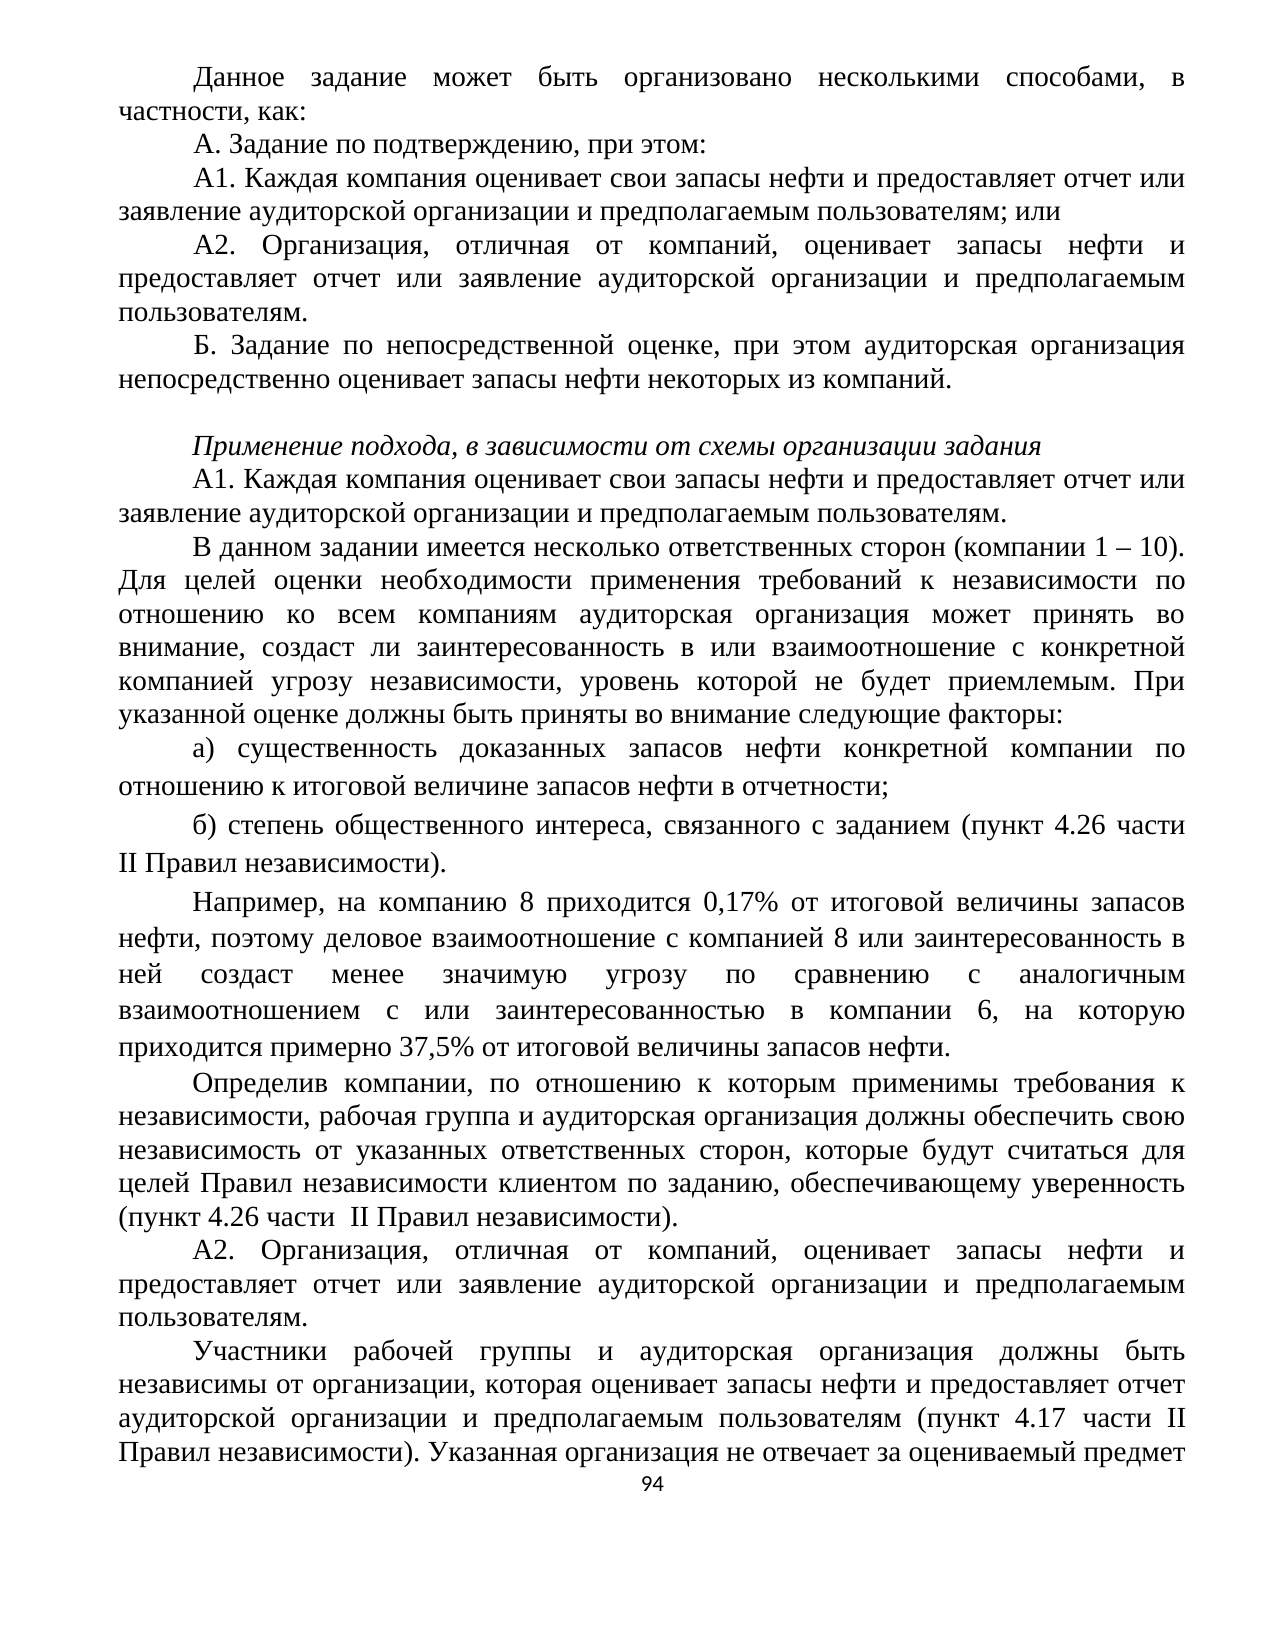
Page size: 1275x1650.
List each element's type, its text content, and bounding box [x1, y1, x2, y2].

text Например, на компанию 8 приходится 0,17% от итоговой величины запасов нефти, поэтому деловое взаимоотношение с компанией 8 или заинтересованность в ней создаст менее значимую угрозу по сравнению с аналогичным взаимоотношением с или заинтересованностью в компании 6, на которую приходится примерно 37,5% от итоговой величины запасов нефти. [118, 884, 1186, 1062]
text В данном задании имеется несколько ответственных сторон (компании 1 – 10). Для целей оценки необходимости применения требований к независимости по отношению ко всем компаниям аудиторская организация может принять во внимание, создаст ли заинтересованность в или взаимоотношение с конкретной компанией угрозу независимости, уровень которой не будет приемлемым. При указанной оценке должны быть приняты во внимание следующие факторы: [118, 529, 1186, 730]
text А1. Каждая компания оценивает свои запасы нефти и предоставляет отчет или заявление аудиторской организации и предполагаемым пользователям; или [118, 160, 1186, 227]
text а) существенность доказанных запасов нефти конкретной компании по отношению к итоговой величине запасов нефти в отчетности; [118, 730, 1186, 802]
text Данное задание может быть организовано несколькими способами, в частности, как: [118, 59, 1186, 126]
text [118, 1333, 1186, 1467]
text А. Задание по подтверждению, при этом: [118, 126, 1186, 160]
text А2. Организация, отличная от компаний, оценивает запасы нефти и предоставляет отчет или заявление аудиторской организации и предполагаемым пользователям. [118, 1232, 1186, 1333]
text А1. Каждая компания оценивает свои запасы нефти и предоставляет отчет или заявление аудиторской организации и предполагаемым пользователям. [118, 462, 1186, 529]
text Определив компании, по отношению к которым применимы требования к независимости, рабочая группа и аудиторская организация должны обеспечить свою независимость от указанных ответственных сторон, которые будут считаться для целей Правил независимости клиентом по заданию, обеспечивающему уверенность (пункт 4.26 части II Правил независимости). [118, 1065, 1186, 1232]
text б) степень общественного интереса, связанного с заданием (пункт 4.26 части II Правил независимости). [118, 807, 1186, 879]
text Б. Задание по непосредственной оценке, при этом аудиторская организация непосредственно оценивает запасы нефти некоторых из компаний. [118, 327, 1186, 394]
text Применение подхода, в зависимости от схемы организации задания [118, 428, 1186, 462]
text А2. Организация, отличная от компаний, оценивает запасы нефти и предоставляет отчет или заявление аудиторской организации и предполагаемым пользователям. [118, 227, 1186, 327]
